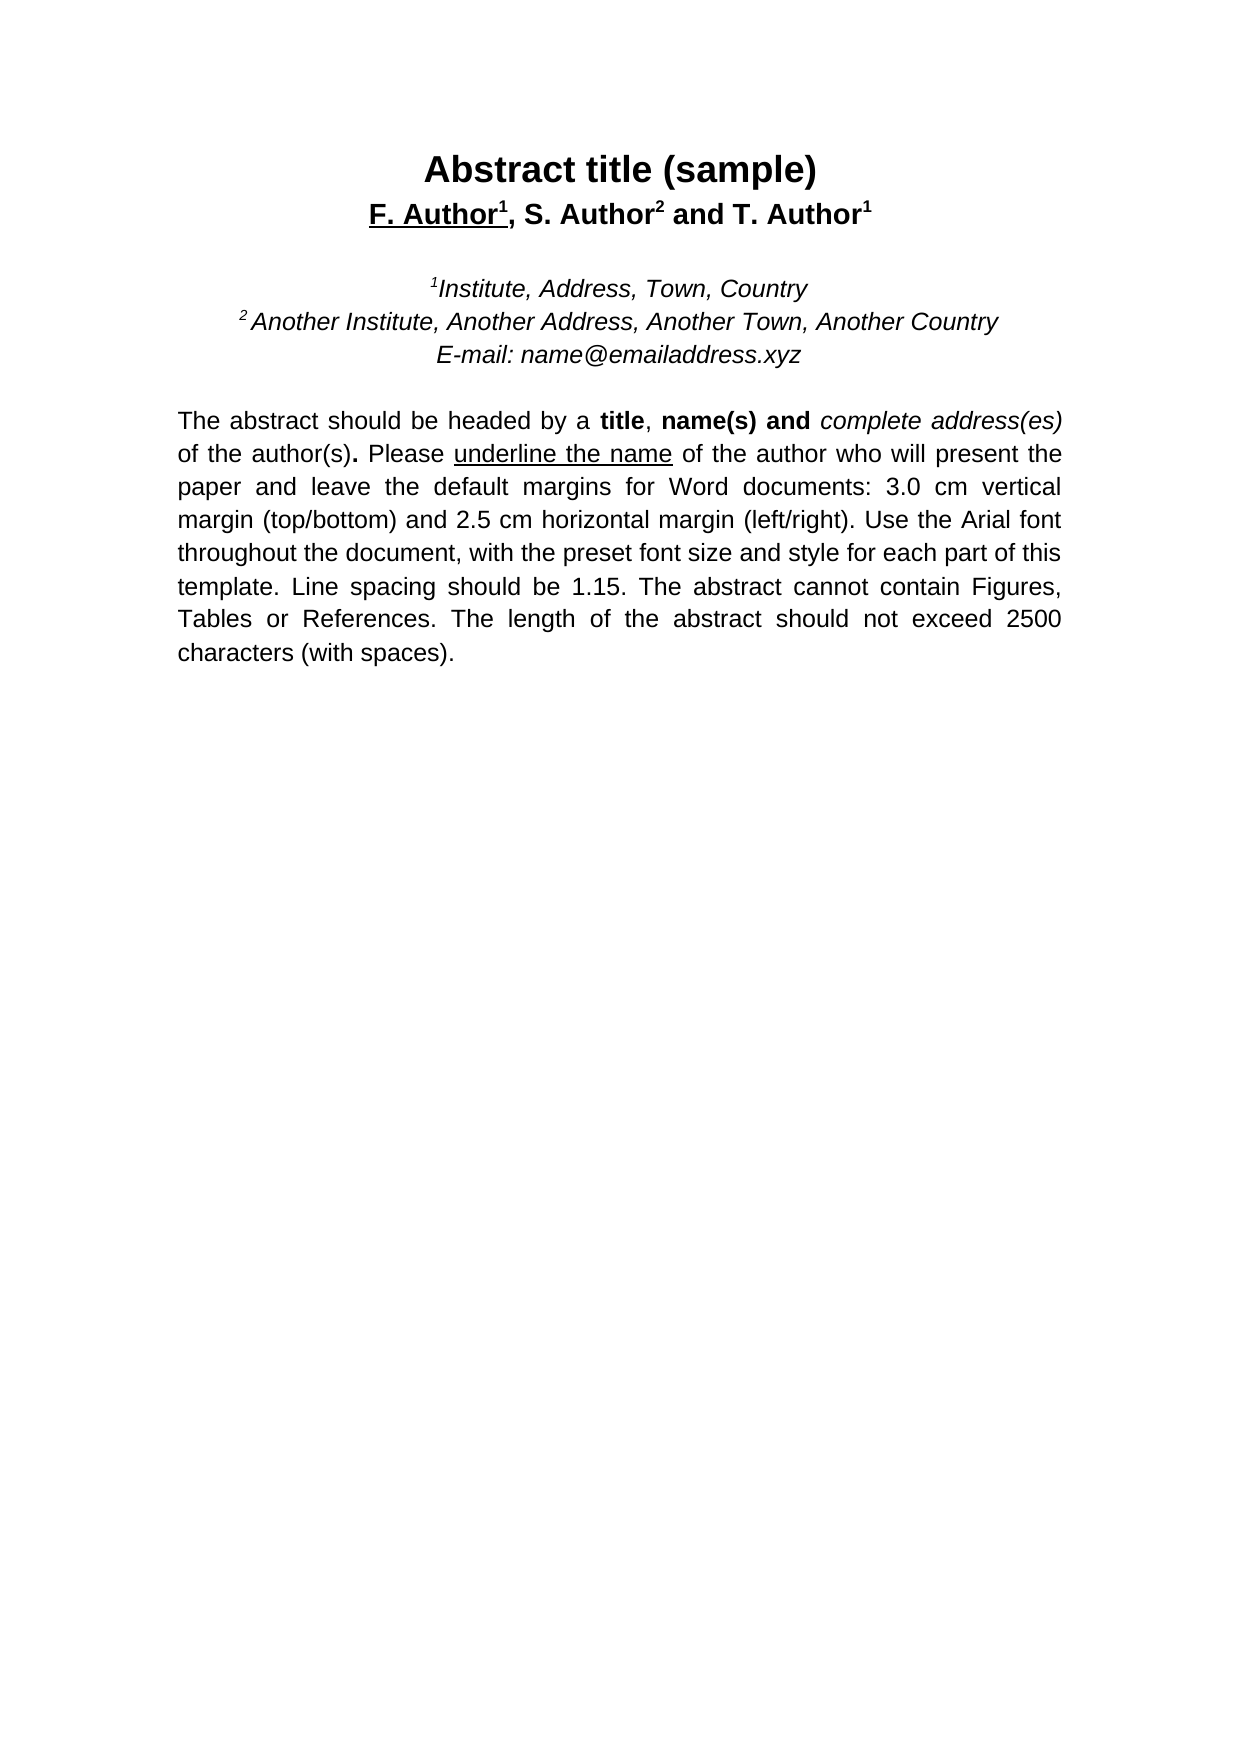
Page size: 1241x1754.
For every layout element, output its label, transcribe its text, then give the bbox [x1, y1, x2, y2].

text E-mail: name@emailaddress.xyz [177, 340, 1063, 369]
text 1Institute, Address, Town, Country [177, 274, 1063, 303]
text F. Author1, S. Author2 and T. Author1 [177, 197, 1063, 231]
text 2 Another Institute, Another Address, Another Town, Another Country [177, 307, 1063, 336]
text The abstract should be headed by a title, name(s) and complete address(es) of the author(s). Please underline the name of the author who will present the paper and leave the default margins for Word documents: 3.0 cm vertical margin (top/bottom) and 2.5 cm horizontal margin (left/right). Use the Arial font throughout the document, with the preset font size and style for each part of this template. Line spacing should be 1.15. The abstract cannot contain Figures, Tables or References. The length of the abstract should not exceed 2500 characters (with spaces). [177, 406, 1063, 666]
text Abstract title (sample) [177, 148, 1063, 191]
